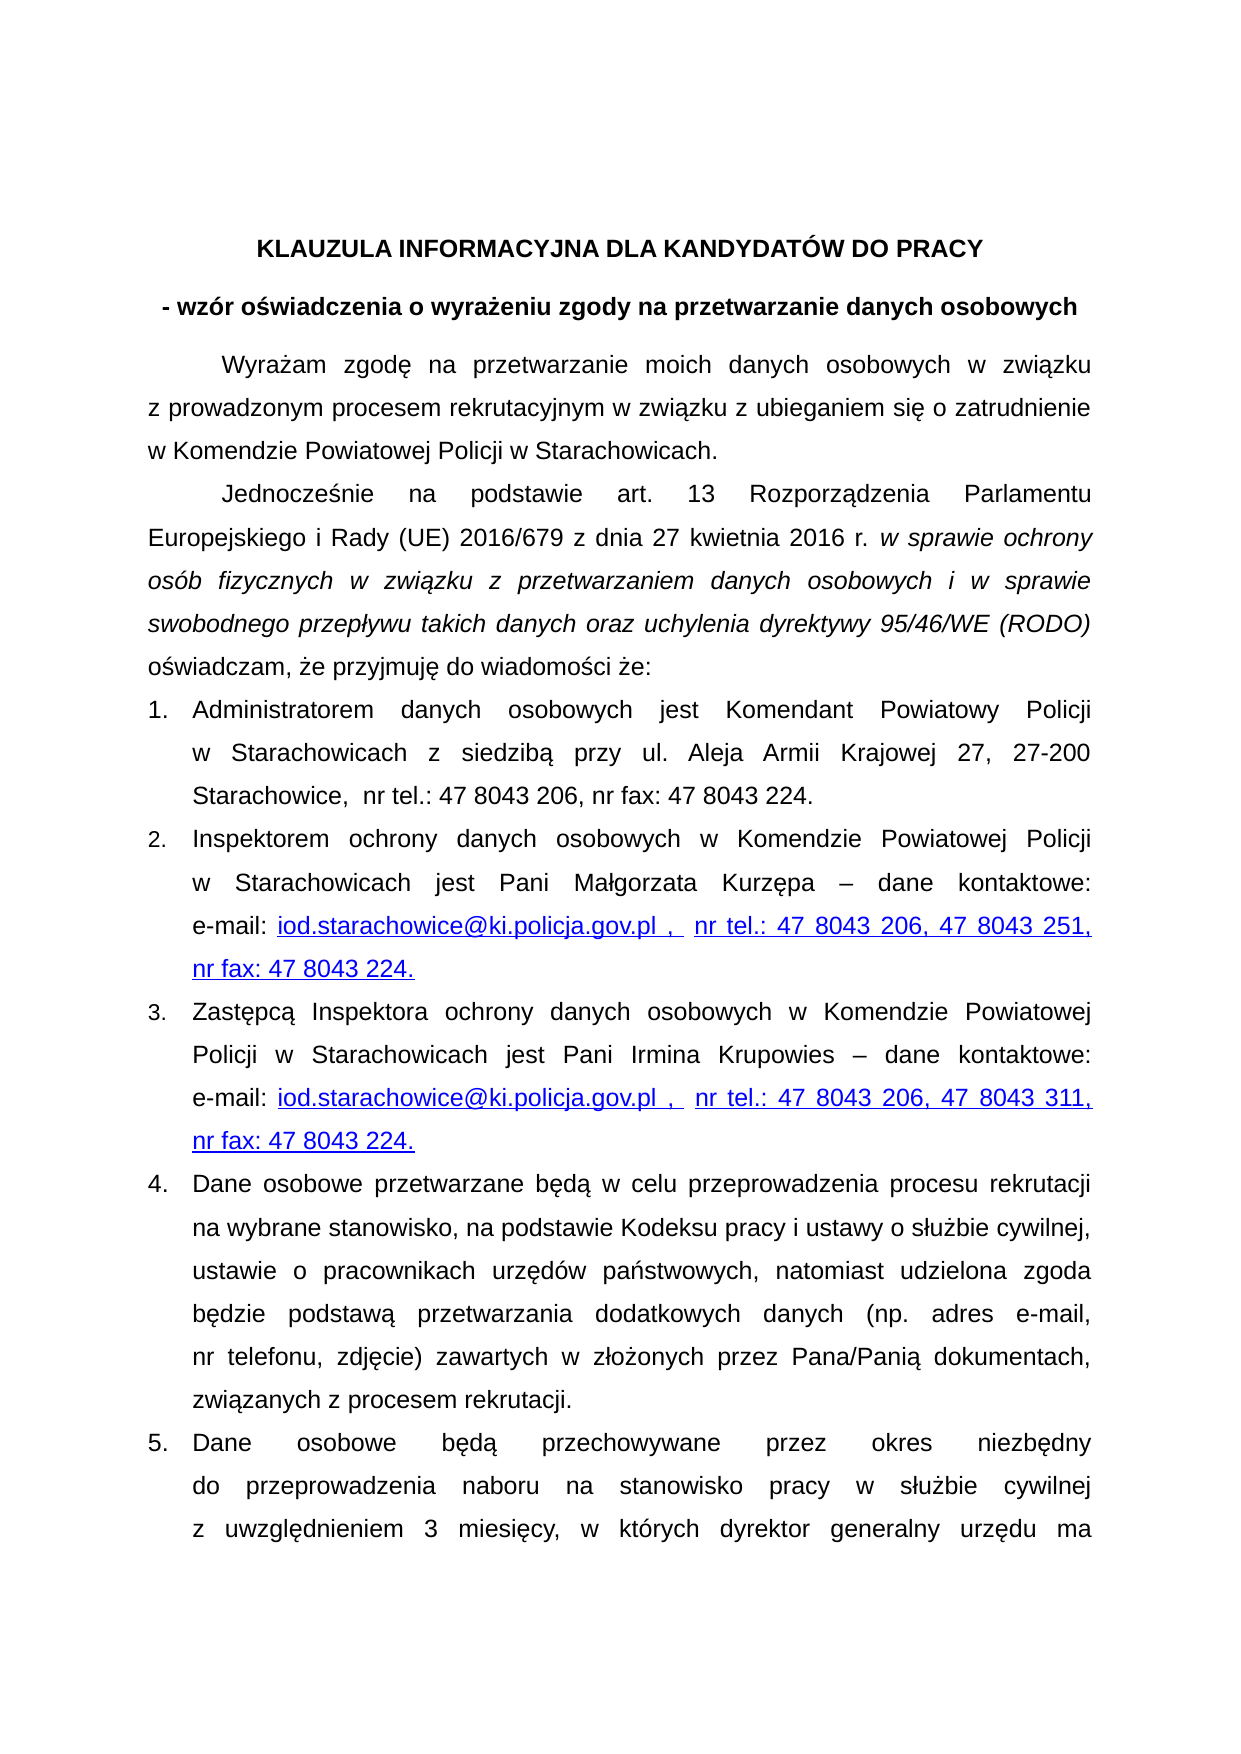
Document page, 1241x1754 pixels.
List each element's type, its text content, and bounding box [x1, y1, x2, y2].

text KLAUZULA INFORMACYJNA DLA KANDYDATÓW DO PRACY [148, 234, 1093, 263]
list Zastępcą Inspektora ochrony danych osobowych w Komendzie Powiatowej Policji w Starachowicach jest Pani Irmina Krupowies – dane kontaktowe: e-mail: iod.starachowice@ki.policja.gov.pl , nr tel.: 47 8043 206, 47 8043 311, nr fax: 47 8043 224. [148, 997, 1093, 1155]
text - wzór oświadczenia o wyrażeniu zgody na przetwarzanie danych osobowych [148, 292, 1093, 321]
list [148, 1428, 1093, 1543]
text Wyrażam zgodę na przetwarzanie moich danych osobowych w związku z prowadzonym procesem rekrutacyjnym w związku z ubieganiem się o zatrudnienie w Komendzie Powiatowej Policji w Starachowicach. [148, 350, 1093, 465]
list Dane osobowe przetwarzane będą w celu przeprowadzenia procesu rekrutacji na wybrane stanowisko, na podstawie Kodeksu pracy i ustawy o służbie cywilnej, ustawie o pracownikach urzędów państwowych, natomiast udzielona zgoda będzie podstawą przetwarzania dodatkowych danych (np. adres e-mail, nr telefonu, zdjęcie) zawartych w złożonych przez Pana/Panią dokumentach, związanych z procesem rekrutacji. [148, 1169, 1093, 1414]
list Inspektorem ochrony danych osobowych w Komendzie Powiatowej Policji w Starachowicach jest Pani Małgorzata Kurzępa – dane kontaktowe: e-mail: iod.starachowice@ki.policja.gov.pl , nr tel.: 47 8043 206, 47 8043 251, nr fax: 47 8043 224. [148, 824, 1093, 983]
text Jednocześnie na podstawie art. 13 Rozporządzenia Parlamentu Europejskiego i Rady (UE) 2016/679 z dnia 27 kwietnia 2016 r. w sprawie ochrony osób fizycznych w związku z przetwarzaniem danych osobowych i w sprawie swobodnego przepływu takich danych oraz uchylenia dyrektywy 95/46/WE (RODO) oświadczam, że przyjmuję do wiadomości że: [148, 479, 1093, 681]
list Administratorem danych osobowych jest Komendant Powiatowy Policji w Starachowicach z siedzibą przy ul. Aleja Armii Krajowej 27, 27-200 Starachowice, nr tel.: 47 8043 206, nr fax: 47 8043 224. [148, 695, 1093, 810]
